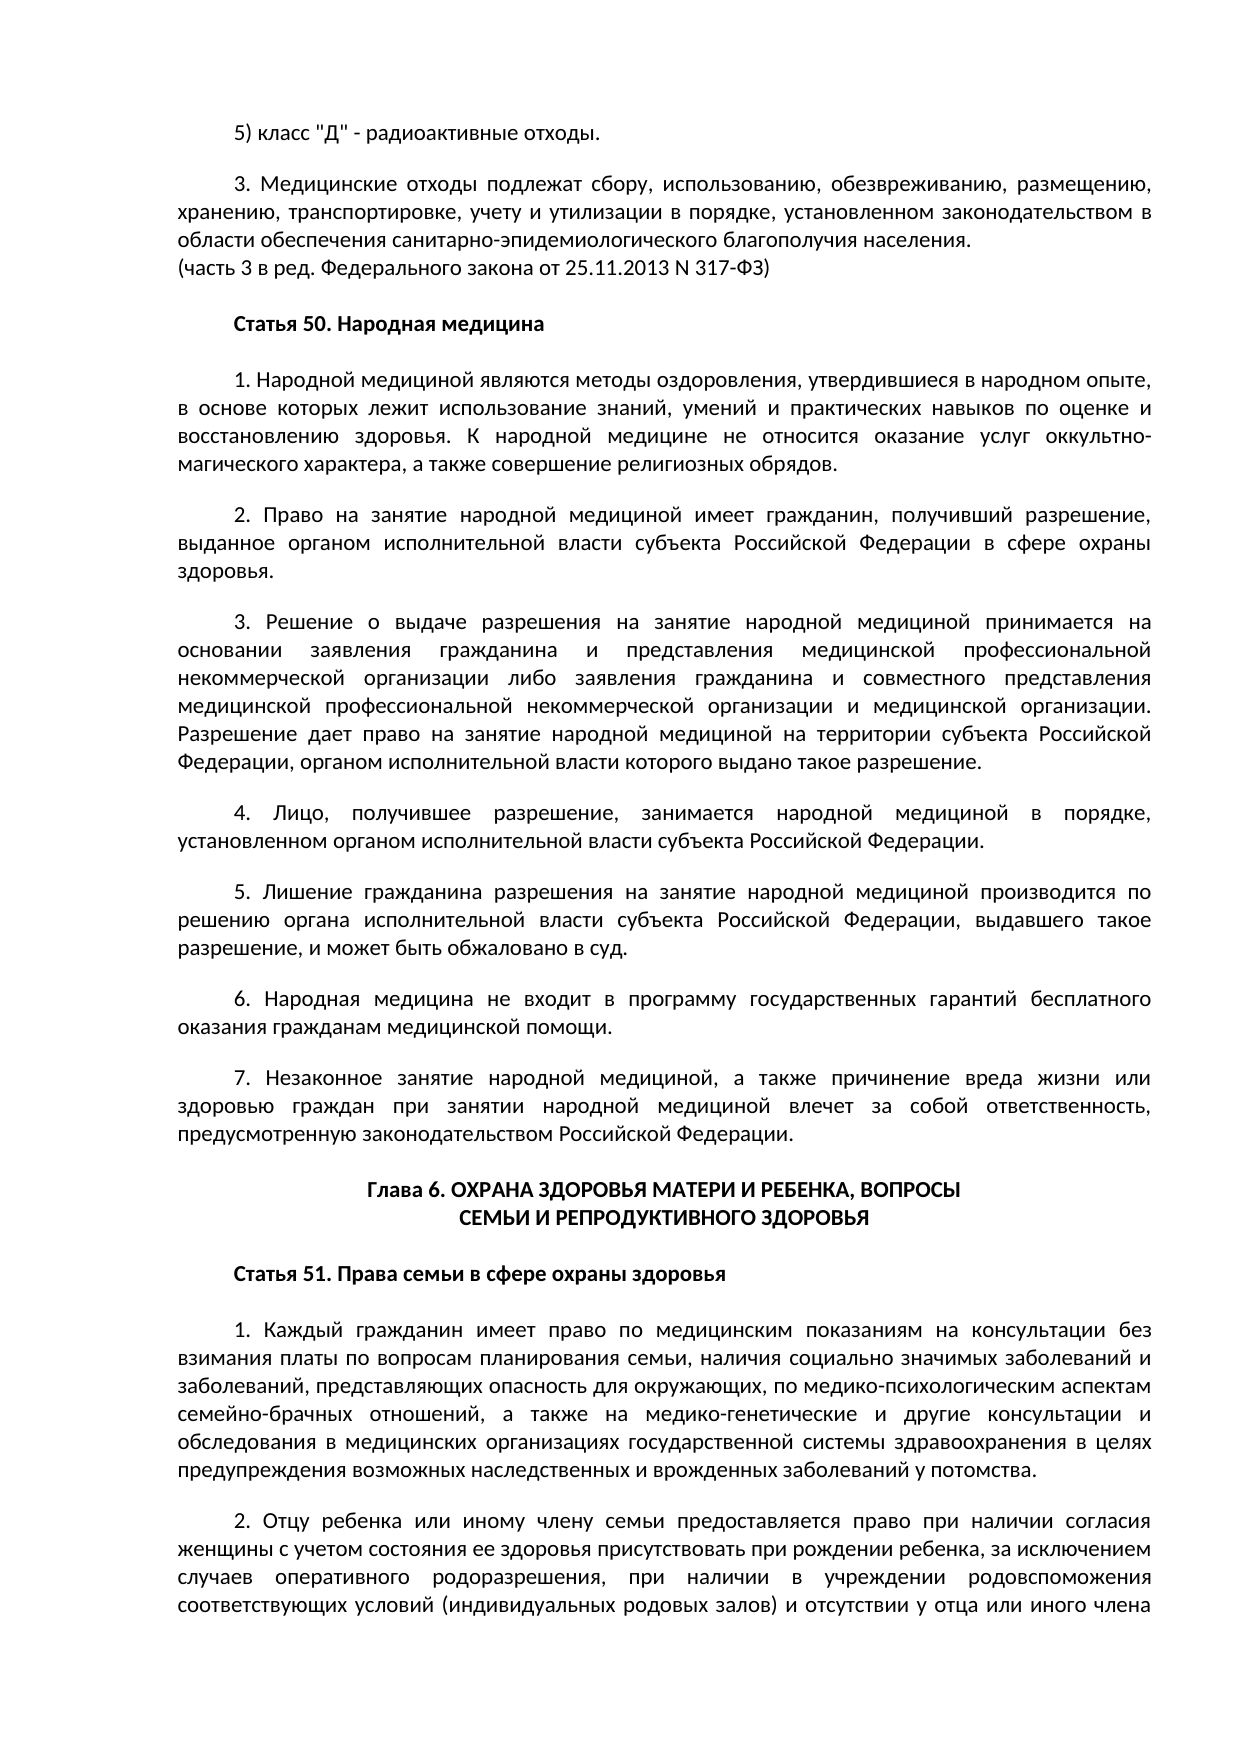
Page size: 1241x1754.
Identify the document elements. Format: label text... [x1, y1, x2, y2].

text 3. Решение о выдаче разрешения на занятие народной медициной принимается на основании заявления гражданина и представления медицинской профессиональной некоммерческой организации либо заявления гражданина и совместного представления медицинской профессиональной некоммерческой организации и медицинской организации. Разрешение дает право на занятие народной медициной на территории субъекта Российской Федерации, органом исполнительной власти которого выдано такое разрешение. [177, 607, 1152, 775]
title СЕМЬИ И РЕПРОДУКТИВНОГО ЗДОРОВЬЯ [177, 1203, 1152, 1231]
text 2. Право на занятие народной медициной имеет гражданин, получивший разрешение, выданное органом исполнительной власти субъекта Российской Федерации в сфере охраны здоровья. [177, 500, 1152, 584]
text (часть 3 в ред. Федерального закона от 25.11.2013 N 317-ФЗ) [177, 253, 1152, 281]
title Статья 50. Народная медицина [177, 309, 1152, 337]
title Статья 51. Права семьи в сфере охраны здоровья [177, 1259, 1152, 1287]
title Глава 6. ОХРАНА ЗДОРОВЬЯ МАТЕРИ И РЕБЕНКА, ВОПРОСЫ [177, 1175, 1152, 1203]
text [177, 1506, 1152, 1618]
text 6. Народная медицина не входит в программу государственных гарантий бесплатного оказания гражданам медицинской помощи. [177, 984, 1152, 1040]
text 7. Незаконное занятие народной медициной, а также причинение вреда жизни или здоровью граждан при занятии народной медициной влечет за собой ответственность, предусмотренную законодательством Российской Федерации. [177, 1063, 1152, 1147]
text 5) класс "Д" - радиоактивные отходы. [177, 118, 1152, 146]
text 4. Лицо, получившее разрешение, занимается народной медициной в порядке, установленном органом исполнительной власти субъекта Российской Федерации. [177, 798, 1152, 854]
text 1. Каждый гражданин имеет право по медицинским показаниям на консультации без взимания платы по вопросам планирования семьи, наличия социально значимых заболеваний и заболеваний, представляющих опасность для окружающих, по медико-психологическим аспектам семейно-брачных отношений, а также на медико-генетические и другие консультации и обследования в медицинских организациях государственной системы здравоохранения в целях предупреждения возможных наследственных и врожденных заболеваний у потомства. [177, 1315, 1152, 1483]
text 1. Народной медициной являются методы оздоровления, утвердившиеся в народном опыте, в основе которых лежит использование знаний, умений и практических навыков по оценке и восстановлению здоровья. К народной медицине не относится оказание услуг оккультно-магического характера, а также совершение религиозных обрядов. [177, 365, 1152, 477]
text 3. Медицинские отходы подлежат сбору, использованию, обезвреживанию, размещению, хранению, транспортировке, учету и утилизации в порядке, установленном законодательством в области обеспечения санитарно-эпидемиологического благополучия населения. [177, 169, 1152, 253]
text 5. Лишение гражданина разрешения на занятие народной медициной производится по решению органа исполнительной власти субъекта Российской Федерации, выдавшего такое разрешение, и может быть обжаловано в суд. [177, 877, 1152, 961]
